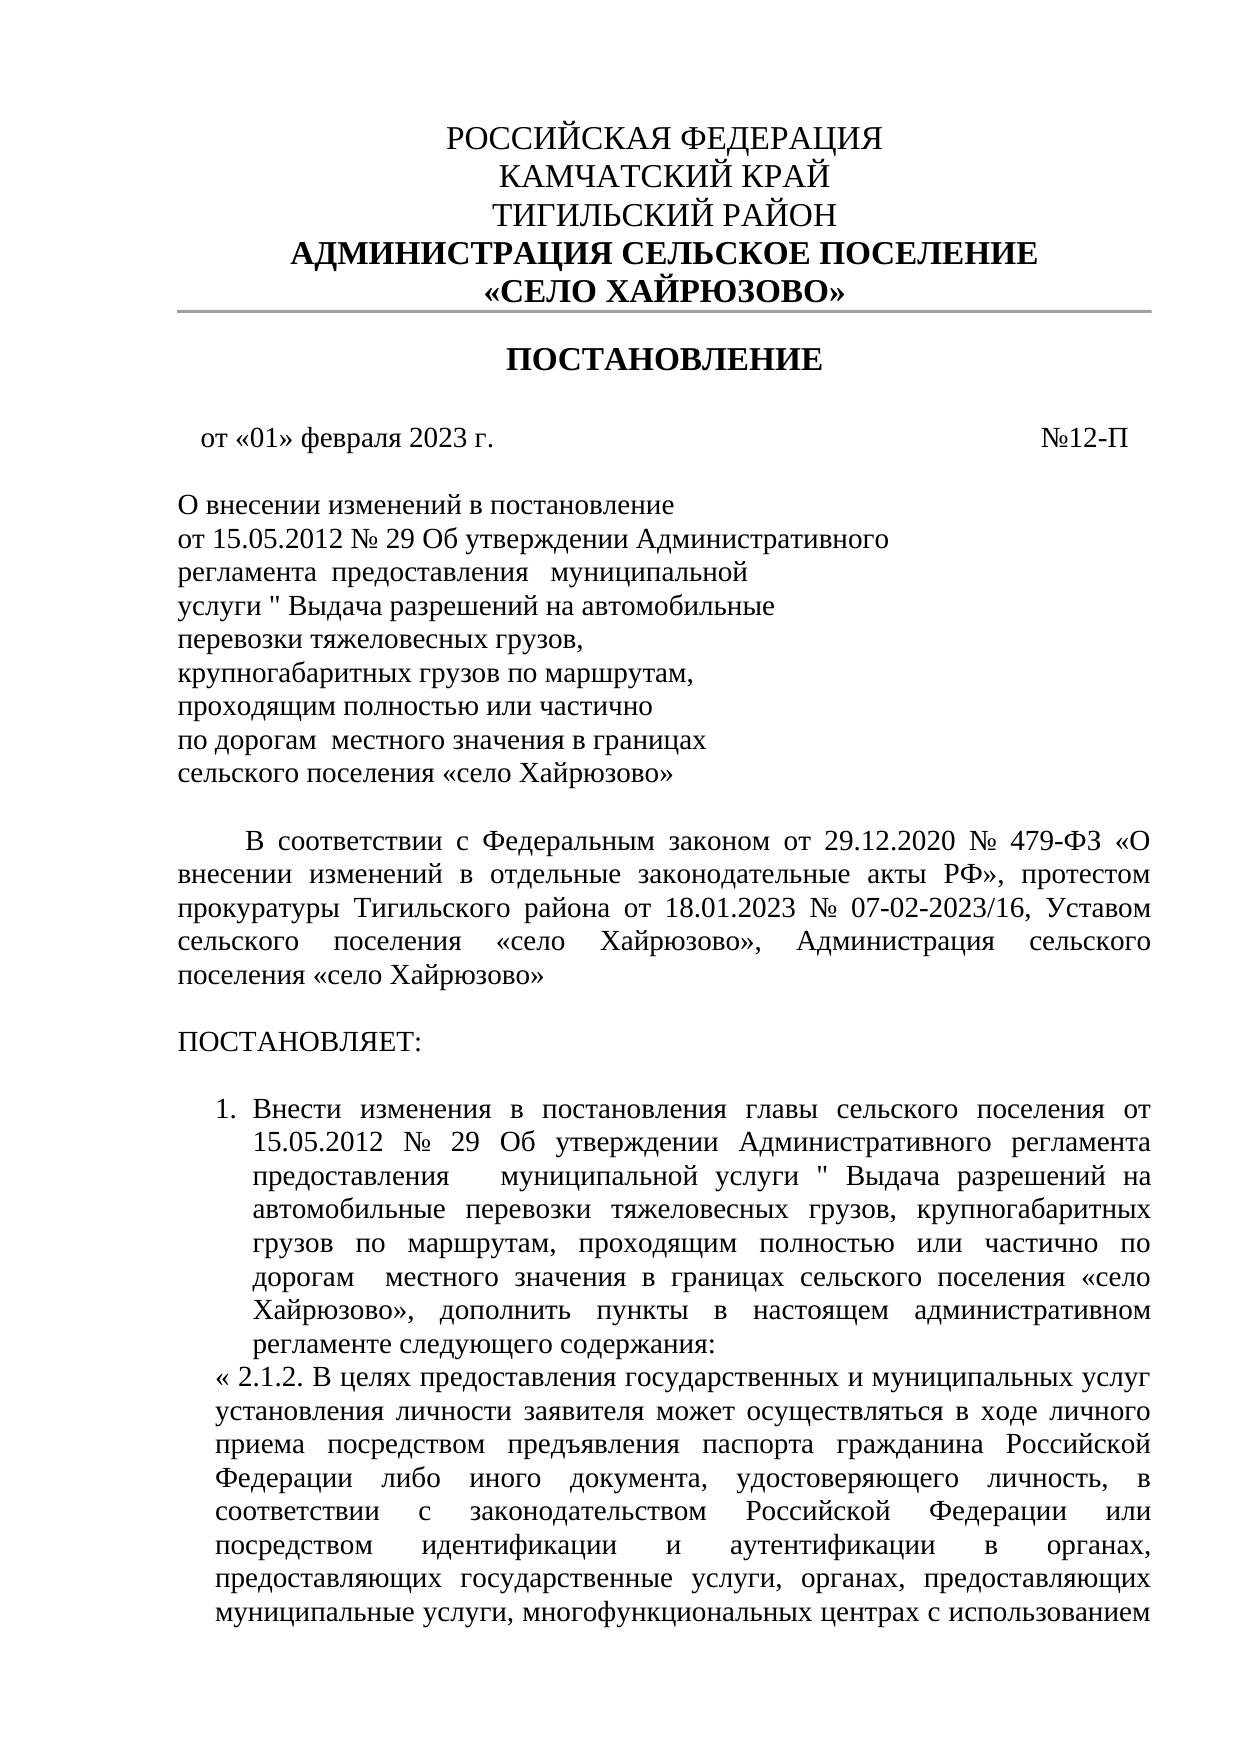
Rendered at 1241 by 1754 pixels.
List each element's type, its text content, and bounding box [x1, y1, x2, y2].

text перевозки тяжеловесных грузов, [177, 621, 1152, 655]
text В соответствии с Федеральным законом от 29.12.2020 № 479-ФЗ «О внесении изменений в отдельные законодательные акты РФ», протестом прокуратуры Тигильского района от 18.01.2023 № 07-02-2023/16, Уставом сельского поселения «село Хайрюзово», Администрация сельского поселения «село Хайрюзово» [177, 823, 1152, 990]
text услуги " Выдача разрешений на автомобильные [177, 588, 1152, 621]
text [215, 1359, 1152, 1628]
text сельского поселения «село Хайрюзово» [177, 756, 1152, 789]
text крупногабаритных грузов по маршрутам, [177, 655, 1152, 688]
text ТИГИЛЬСКИЙ РАЙОН [177, 195, 1152, 233]
text от 15.05.2012 № 29 Об утверждении Административного [177, 521, 1152, 554]
text ПОСТАНОВЛЯЕТ: [177, 1024, 1152, 1057]
text О внесении изменений в постановление [177, 487, 1152, 521]
text регламента предоставления муниципальной [177, 554, 1152, 588]
text «СЕЛО ХАЙРЮЗОВО» [177, 271, 1152, 309]
text ПОСТАНОВЛЕНИЕ [177, 339, 1152, 377]
text РОССИЙСКАЯ ФЕДЕРАЦИЯ [177, 118, 1152, 156]
text АДМИНИСТРАЦИЯ СЕЛЬСКОЕ ПОСЕЛЕНИЕ [177, 233, 1152, 271]
text от «01» февраля 2023 г. №12-П [177, 420, 1152, 454]
list Внести изменения в постановления главы сельского поселения от 15.05.2012 № 29 Об утверждении Административного регламента предоставления муниципальной услуги " Выдача разрешений на автомобильные перевозки тяжеловесных грузов, крупногабаритных грузов по маршрутам, проходящим полностью или частично по дорогам местного значения в границах сельского поселения «село Хайрюзово», дополнить пункты в настоящем административном регламенте следующего содержания: [215, 1091, 1152, 1359]
text КАМЧАТСКИЙ КРАЙ [177, 156, 1152, 195]
text проходящим полностью или частично [177, 688, 1152, 722]
text по дорогам местного значения в границах [177, 722, 1152, 756]
